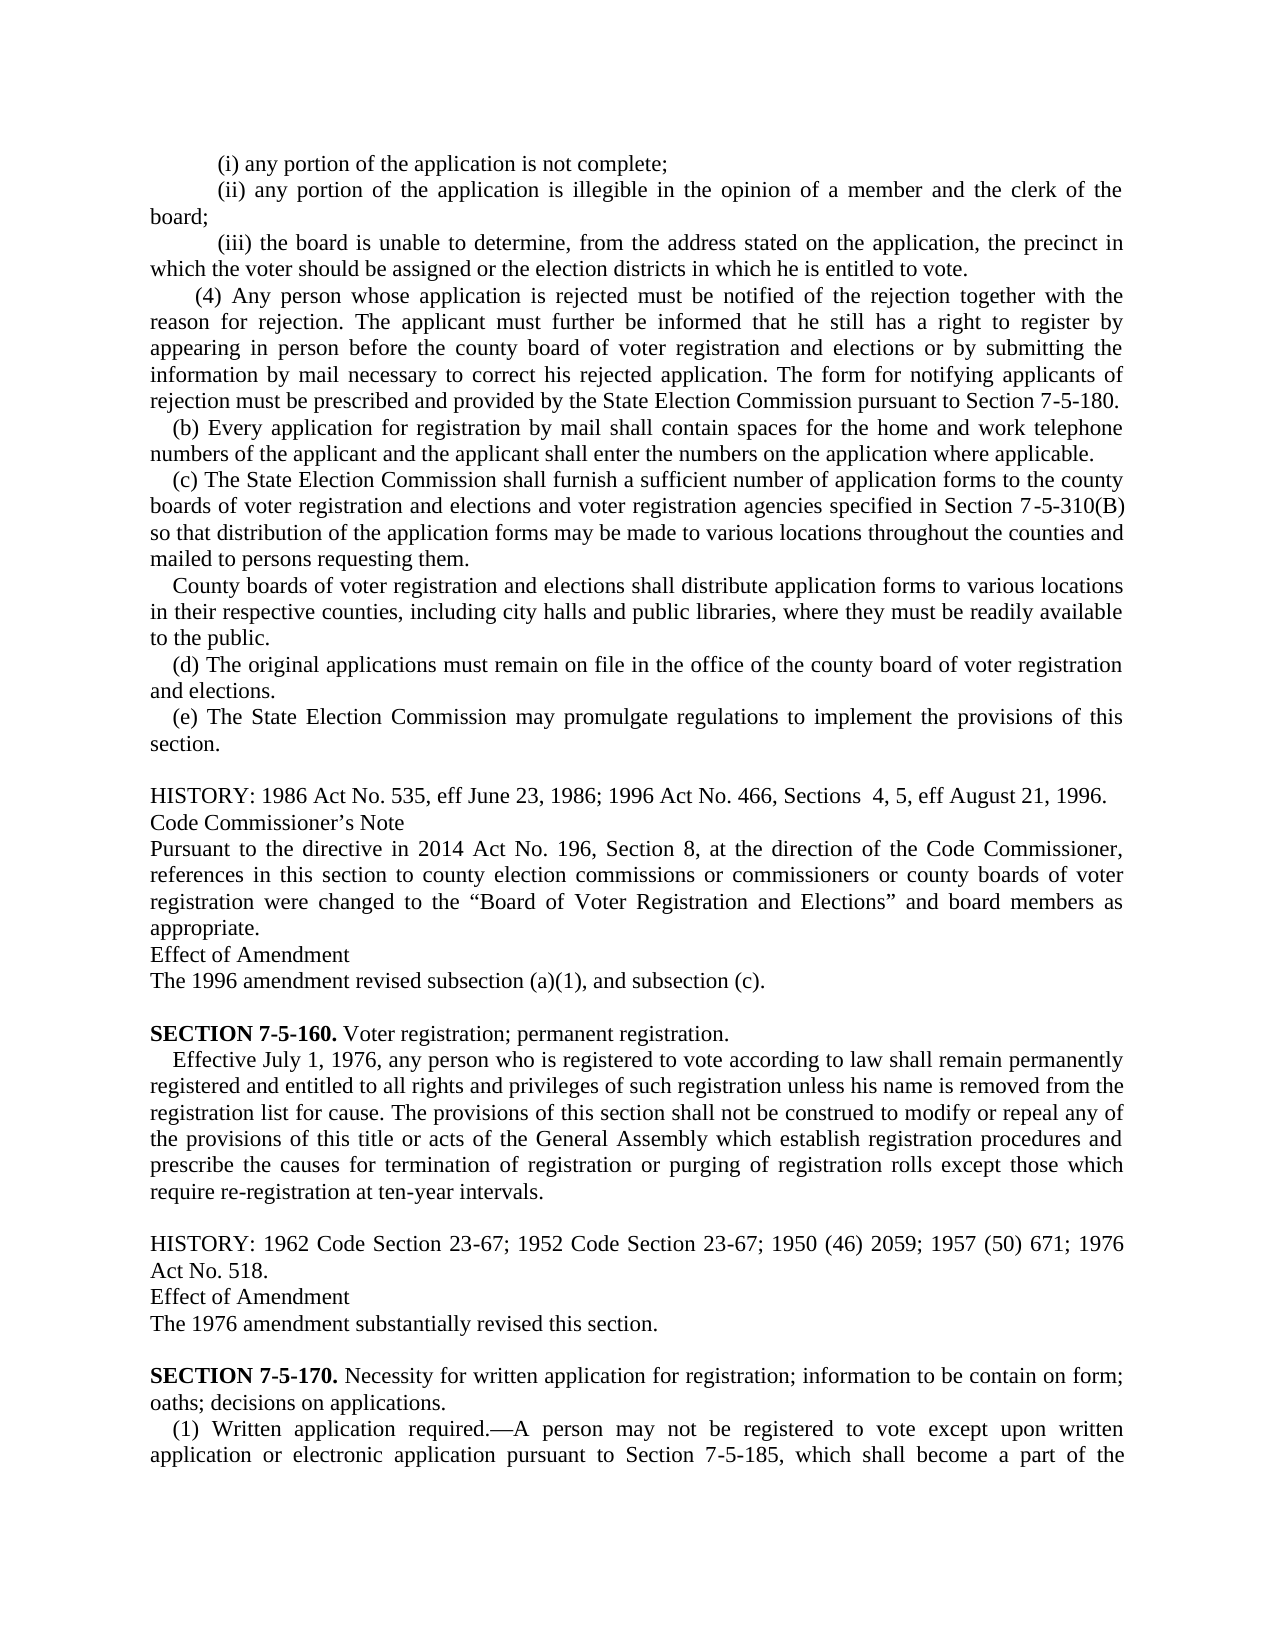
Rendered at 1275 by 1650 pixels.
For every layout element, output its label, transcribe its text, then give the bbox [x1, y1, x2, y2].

text Pursuant to the directive in 2014 Act No. 196, Section 8, at the direction of the Code Commissioner, references in this section to county election commissions or commissioners or county boards of voter registration were changed to the “Board of Voter Registration and Elections” and board members as appropriate. [150, 835, 1125, 941]
text The 1976 amendment substantially revised this section. [150, 1309, 1125, 1336]
text (i) any portion of the application is not complete; [150, 150, 1125, 176]
text Effect of Amendment [150, 941, 1125, 967]
text HISTORY: 1986 Act No. 535, eff June 23, 1986; 1996 Act No. 466, Sections 4, 5, eff August 21, 1996. [150, 782, 1125, 809]
text Effective July 1, 1976, any person who is registered to vote according to law shall remain permanently registered and entitled to all rights and privileges of such registration unless his name is removed from the registration list for cause. The provisions of this section shall not be construed to modify or repeal any of the provisions of this title or acts of the General Assembly which establish registration procedures and prescribe the causes for termination of registration or purging of registration rolls except those which require re-registration at ten-year intervals. [150, 1046, 1125, 1204]
text SECTION 7-5-160. Voter registration; permanent registration. [150, 1020, 1125, 1046]
text (c) The State Election Commission shall furnish a sufficient number of application forms to the county boards of voter registration and elections and voter registration agencies specified in Section 7-5-310(B) so that distribution of the application forms may be made to various locations throughout the counties and mailed to persons requesting them. [150, 466, 1125, 572]
text (b) Every application for registration by mail shall contain spaces for the home and work telephone numbers of the applicant and the applicant shall enter the numbers on the application where applicable. [150, 413, 1125, 466]
text HISTORY: 1962 Code Section 23-67; 1952 Code Section 23-67; 1950 (46) 2059; 1957 (50) 671; 1976 Act No. 518. [150, 1231, 1125, 1283]
text (iii) the board is unable to determine, from the address stated on the application, the precinct in which the voter should be assigned or the election districts in which he is entitled to vote. [150, 229, 1125, 282]
text (4) Any person whose application is rejected must be notified of the rejection together with the reason for rejection. The applicant must further be informed that he still has a right to register by appearing in person before the county board of voter registration and elections or by submitting the information by mail necessary to correct his rejected application. The form for notifying applicants of rejection must be prescribed and provided by the State Election Commission pursuant to Section 7-5-180. [150, 282, 1125, 413]
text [150, 1415, 1125, 1468]
text (d) The original applications must remain on file in the office of the county board of voter registration and elections. [150, 651, 1125, 703]
text County boards of voter registration and elections shall distribute application forms to various locations in their respective counties, including city halls and public libraries, where they must be readily available to the public. [150, 572, 1125, 651]
text Effect of Amendment [150, 1283, 1125, 1309]
text The 1996 amendment revised subsection (a)(1), and subsection (c). [150, 967, 1125, 993]
text (ii) any portion of the application is illegible in the opinion of a member and the clerk of the board; [150, 176, 1125, 229]
text SECTION 7-5-170. Necessity for written application for registration; information to be contain on form; oaths; decisions on applications. [150, 1362, 1125, 1415]
text (e) The State Election Commission may promulgate regulations to implement the provisions of this section. [150, 703, 1125, 756]
text Code Commissioner’s Note [150, 809, 1125, 835]
